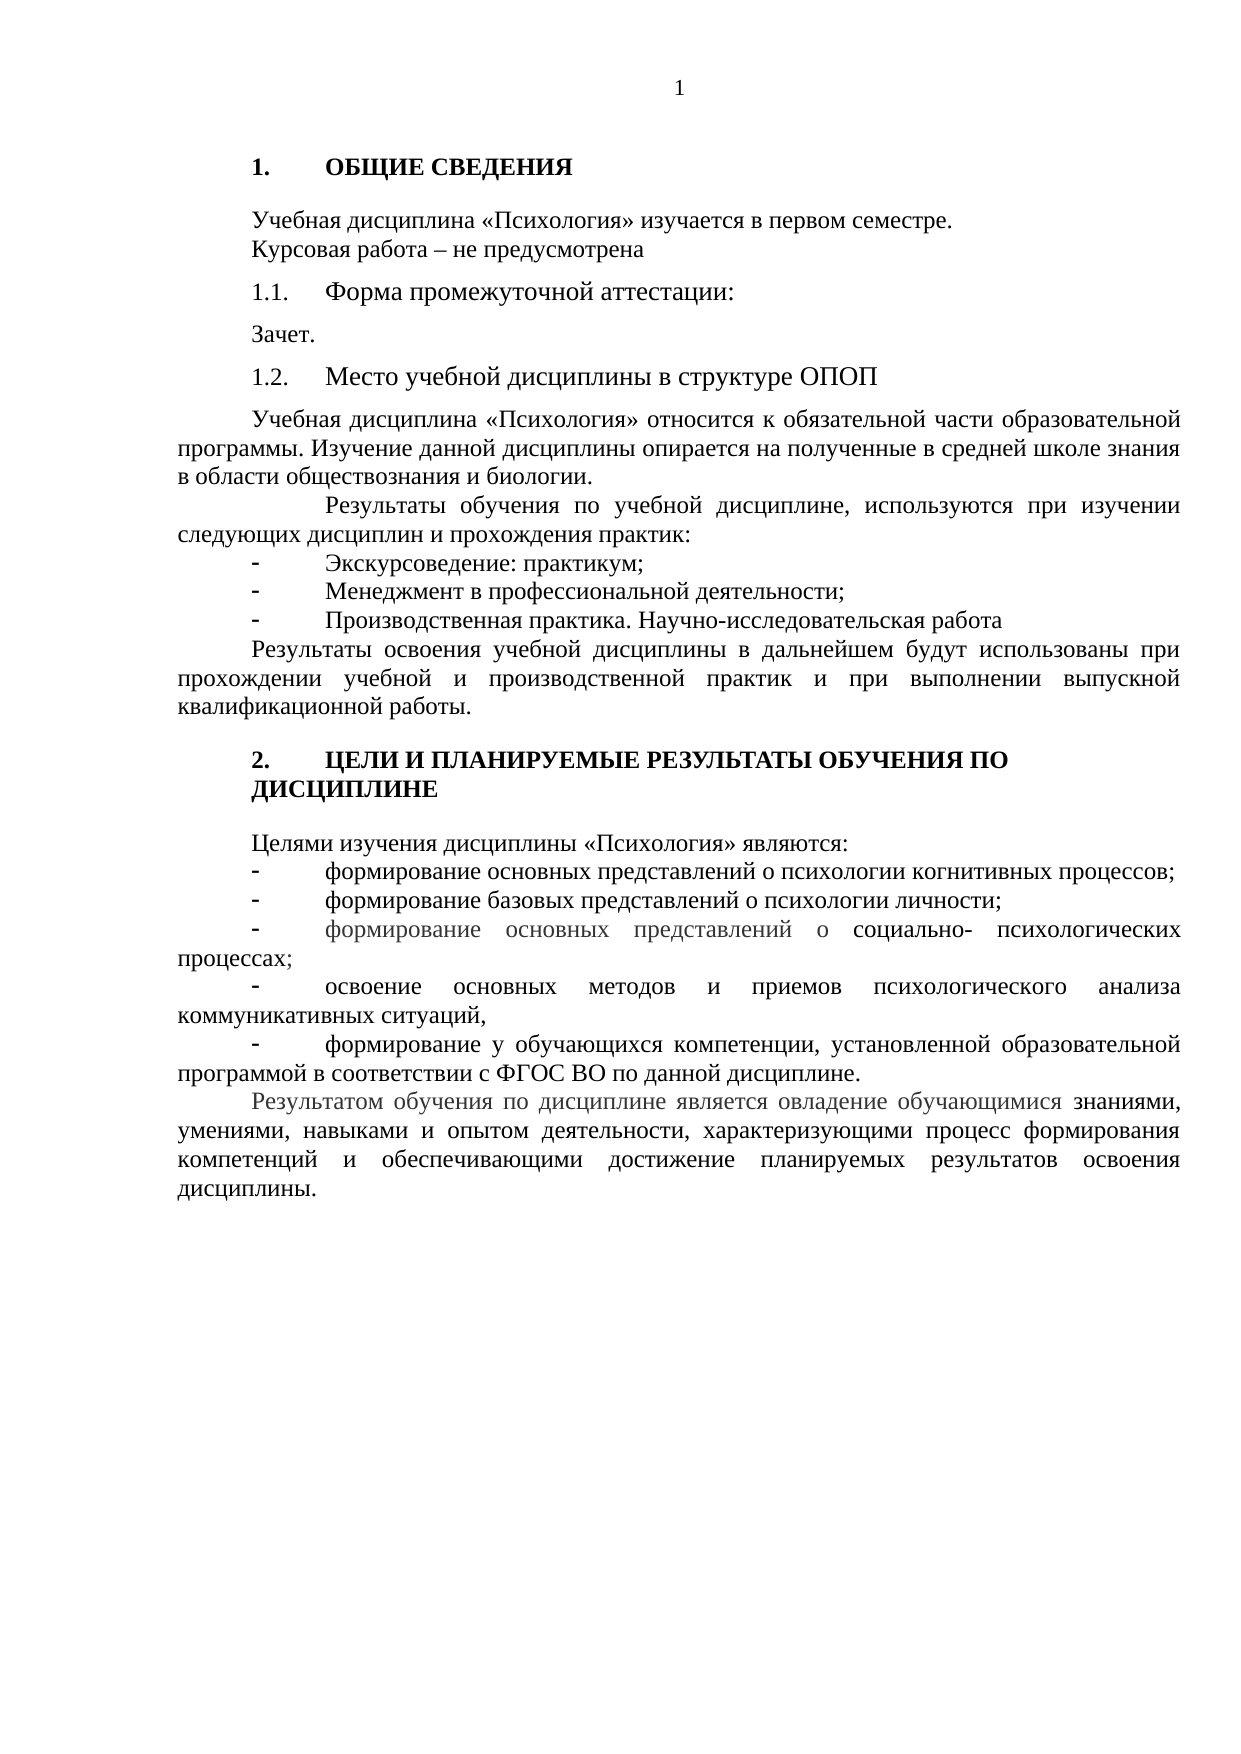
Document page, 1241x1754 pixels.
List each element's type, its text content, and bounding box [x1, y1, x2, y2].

subtitle Место учебной дисциплины в структуре ОПОП [251, 360, 1181, 391]
list Результаты освоения учебной дисциплины в дальнейшем будут использованы при прохождении учебной и производственной практик и при выполнении выпускной квалификационной работы. [177, 634, 1181, 720]
list формирование у обучающихся компетенции, установленной образовательной программой в соответствии с ФГОС ВО по данной дисциплине. [177, 1029, 1181, 1086]
list формирование основных представлений о социально- психологических процессах; [177, 914, 1181, 971]
list Производственная практика. Научно-исследовательская работа [177, 605, 1181, 634]
list Результатом обучения по дисциплине является овладение обучающимися знаниями, умениями, навыками и опытом деятельности, характеризующими процесс формирования компетенций и обеспечивающими достижение планируемых результатов освоения дисциплины. [177, 1086, 1181, 1201]
list Менеджмент в профессиональной деятельности; [177, 576, 1181, 605]
subtitle ОБЩИЕ СВЕДЕНИЯ [251, 152, 1181, 180]
list освоение основных методов и приемов психологического анализа коммуникативных ситуаций, [177, 971, 1181, 1029]
list Экскурсоведение: практикум; [177, 548, 1181, 576]
list формирование базовых представлений о психологии личности; [177, 885, 1181, 914]
list Целями изучения дисциплины «Психология» являются: [177, 828, 1181, 856]
list Результаты обучения по учебной дисциплине, используются при изучении следующих дисциплин и прохождения практик: [177, 490, 1181, 548]
list Курсовая работа – не предусмотрена [177, 234, 1181, 263]
list Учебная дисциплина «Психология» изучается в первом семестре. [177, 205, 1181, 234]
list Учебная дисциплина «Психология» относится к обязательной части образовательной программы. Изучение данной дисциплины опирается на полученные в средней школе знания в области обществознания и биологии. [177, 404, 1181, 490]
subtitle ЦЕЛИ И ПЛАНИРУЕМЫЕ РЕЗУЛЬТАТЫ ОБУЧЕНИЯ ПО ДИСЦИПЛИНЕ [251, 745, 1181, 803]
list формирование основных представлений о психологии когнитивных процессов; [177, 856, 1181, 885]
text Зачет. [177, 319, 1181, 348]
subtitle Форма промежуточной аттестации: [251, 275, 1181, 306]
